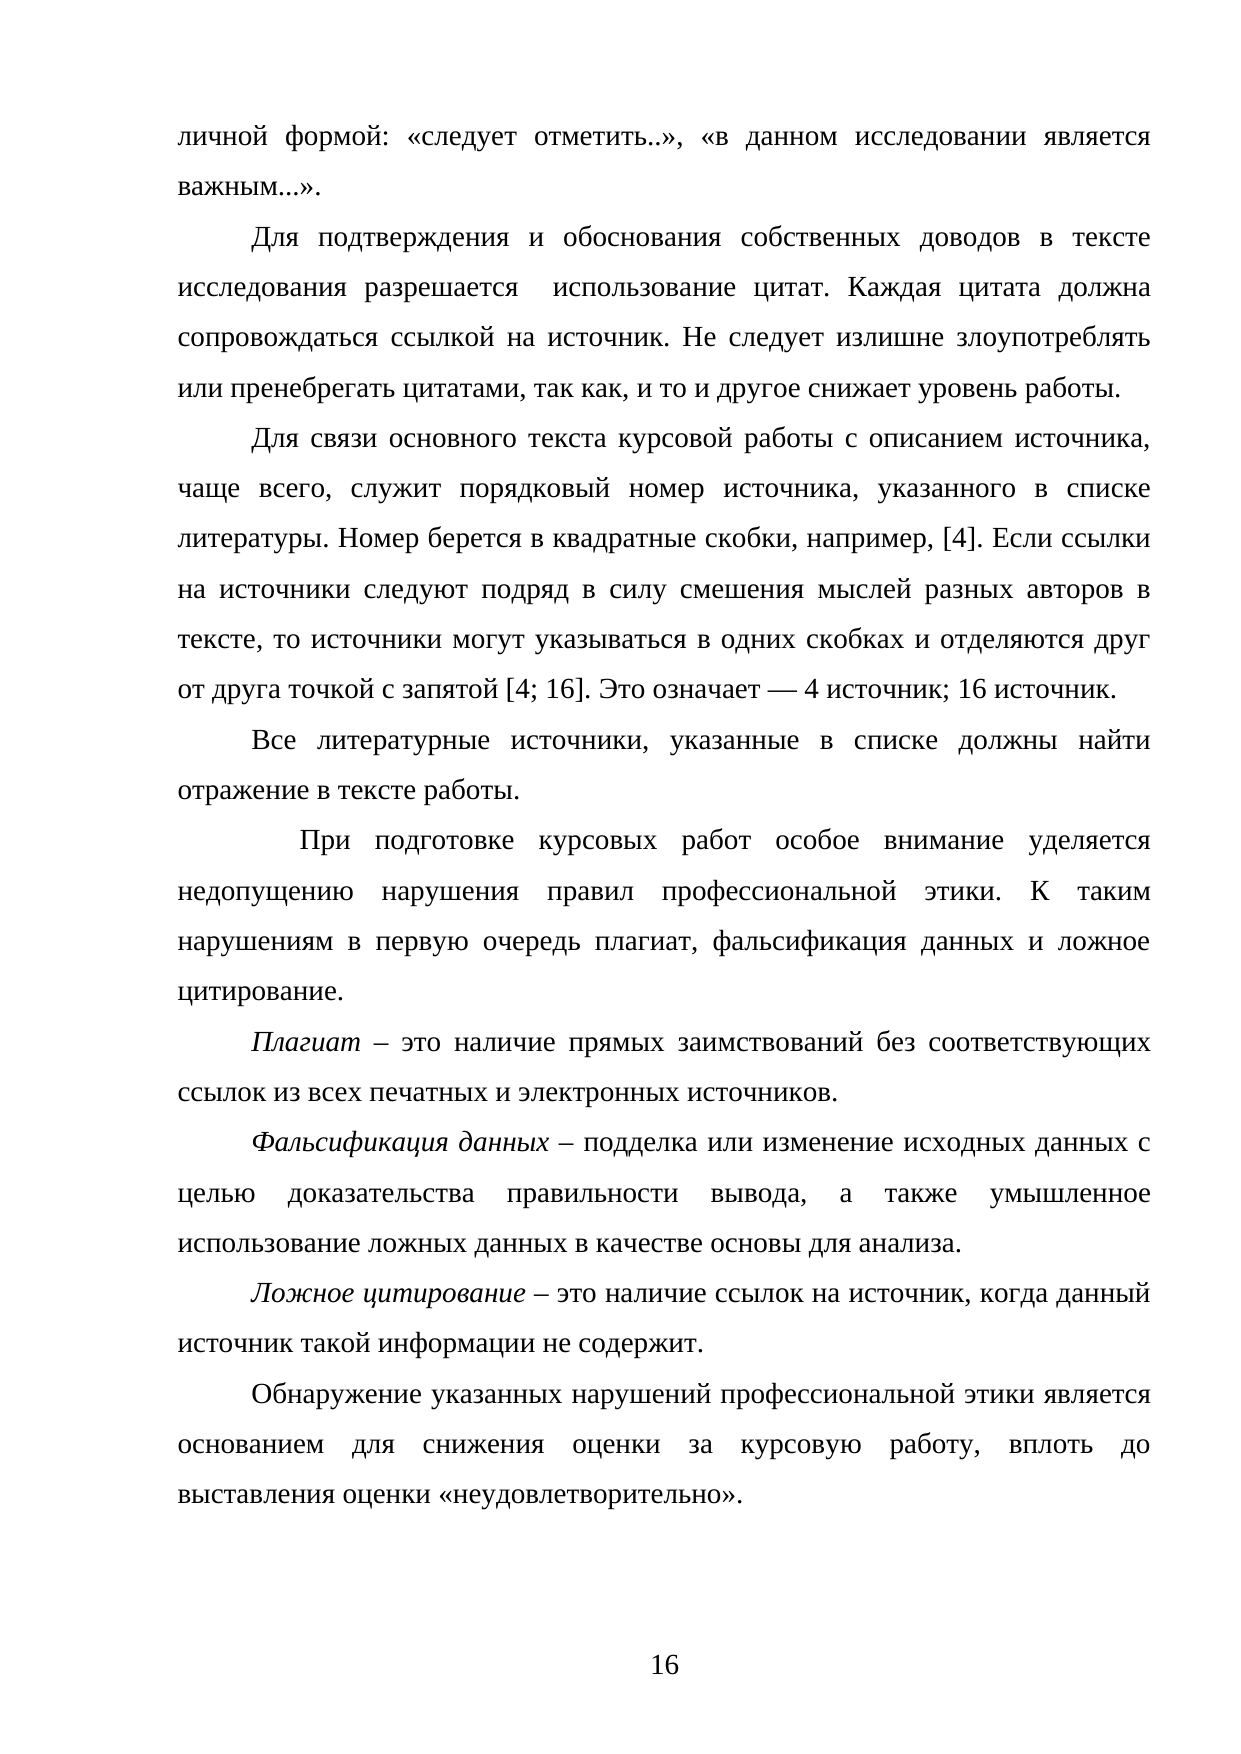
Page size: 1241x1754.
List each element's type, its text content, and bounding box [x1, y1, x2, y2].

text Обнаружение указанных нарушений профессиональной этики является основанием для снижения оценки за курсовую работу, вплоть до выставления оценки «неудовлетворительно». [177, 1376, 1152, 1510]
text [177, 118, 1152, 202]
text При подготовке курсовых работ особое внимание уделяется недопущению нарушения правил профессиональной этики. К таким нарушениям в первую очередь плагиат, фальсификация данных и ложное цитирование. [177, 822, 1152, 1007]
text Для подтверждения и обоснования собственных доводов в тексте исследования разрешается использование цитат. Каждая цитата должна сопровождаться ссылкой на источник. Не следует излишне злоупотреблять или пренебрегать цитатами, так как, и то и другое снижает уровень работы. [177, 219, 1152, 403]
text Ложное цитирование – это наличие ссылок на источник, когда данный источник такой информации не содержит. [177, 1275, 1152, 1359]
text Фальсификация данных – подделка или изменение исходных данных с целью доказательства правильности вывода, а также умышленное использование ложных данных в качестве основы для анализа. [177, 1124, 1152, 1258]
text Для связи основного текста курсовой работы с описанием источника, чаще всего, служит порядковый номер источника, указанного в списке литературы. Номер берется в квадратные скобки, например, [4]. Если ссылки на источники следуют подряд в силу смешения мыслей разных авторов в тексте, то источники могут указываться в одних скобках и отделяются друг от друга точкой с запятой [4; 16]. Это означает — 4 источник; 16 источник. [177, 420, 1152, 705]
text Плагиат – это наличие прямых заимствований без соответствующих ссылок из всех печатных и электронных источников. [177, 1024, 1152, 1108]
text Все литературные источники, указанные в списке должны найти отражение в тексте работы. [177, 722, 1152, 806]
